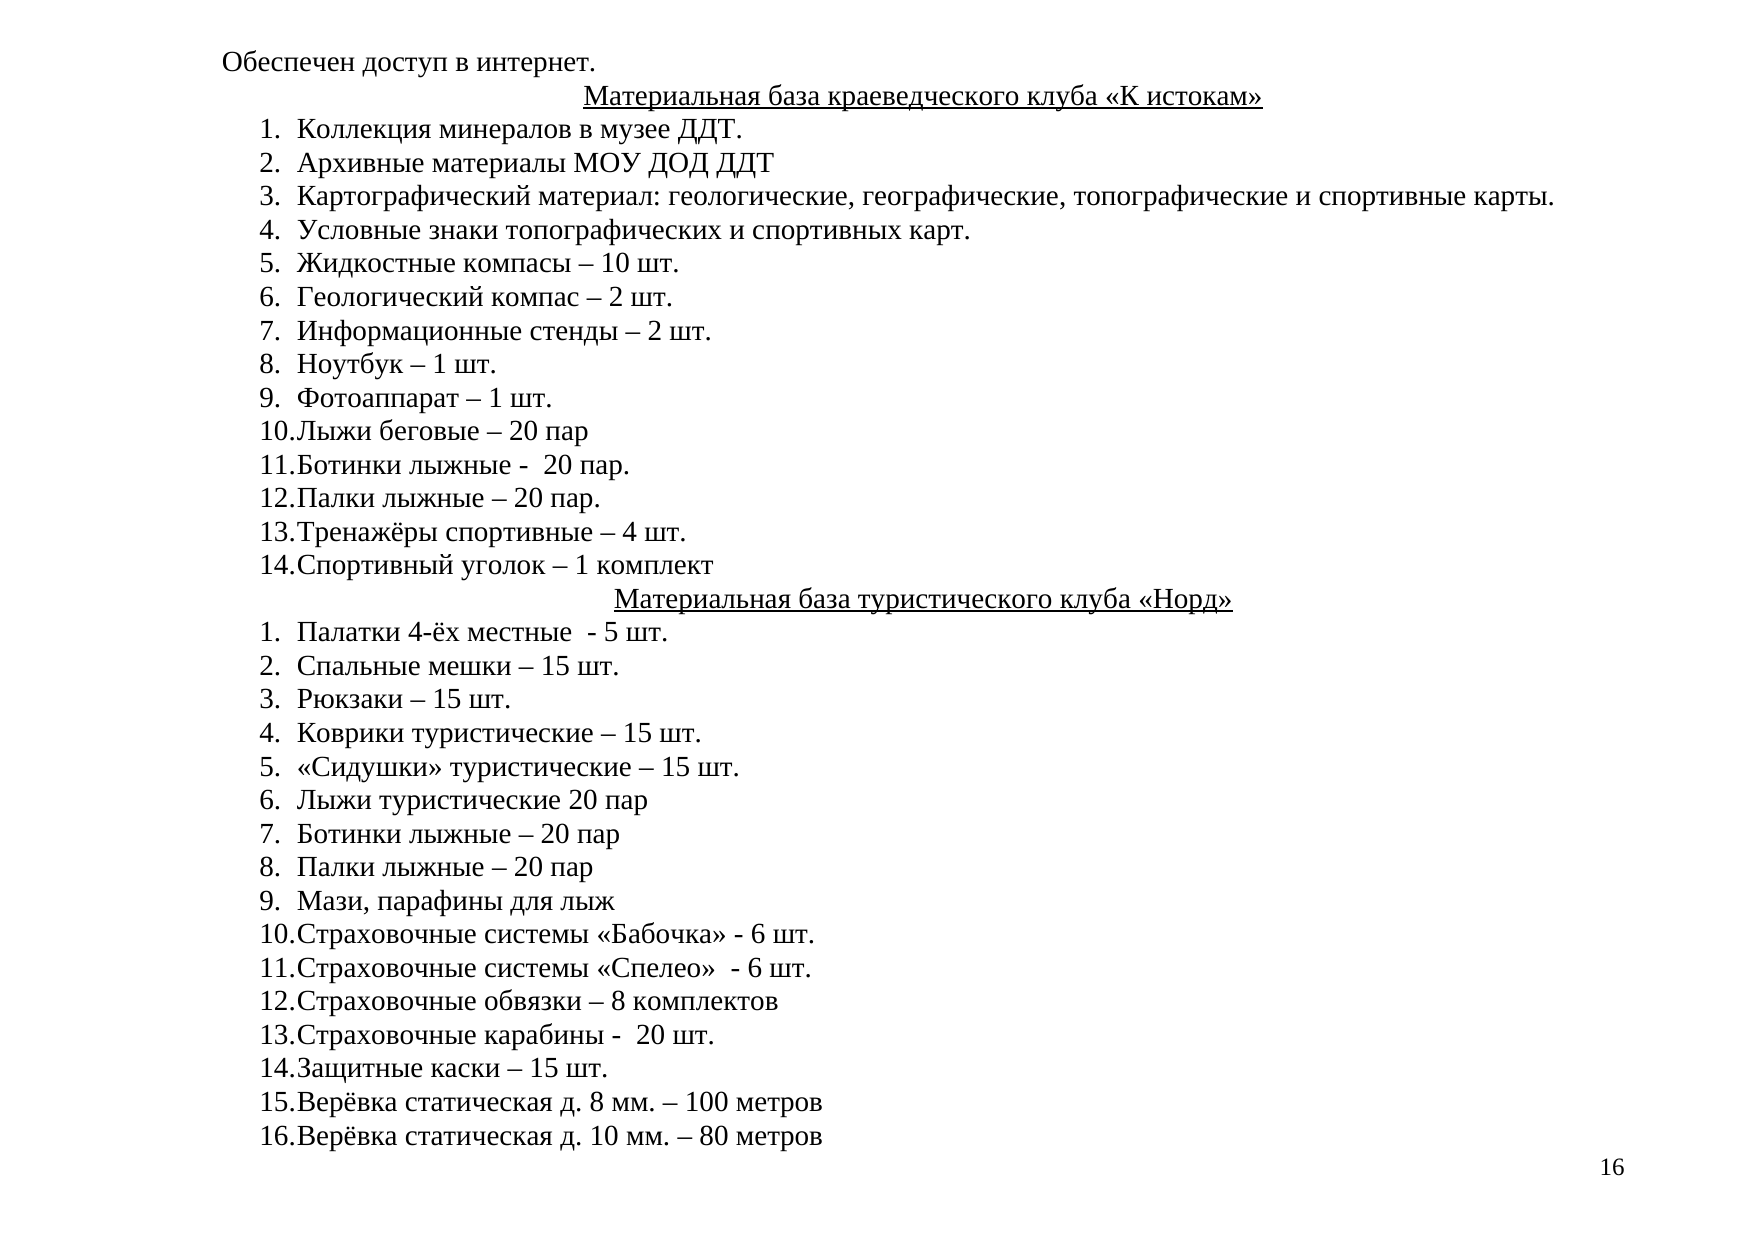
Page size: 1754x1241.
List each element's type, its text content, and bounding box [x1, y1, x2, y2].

list Палатки 4-ёх местные - 5 шт. [259, 614, 1624, 648]
list Геологический компас – 2 шт. [259, 279, 1624, 313]
list Страховочные системы «Спелео» - 6 шт. [259, 950, 1624, 983]
text Обеспечен доступ в интернет. [222, 44, 1624, 78]
list Верёвка статическая д. 8 мм. – 100 метров [259, 1084, 1624, 1118]
list Коллекция минералов в музее ДДТ. [259, 111, 1624, 145]
list Ноутбук – 1 шт. [259, 346, 1624, 380]
list Страховочные системы «Бабочка» - 6 шт. [259, 916, 1624, 950]
list Верёвка статическая д. 10 мм. – 80 метров [259, 1118, 1624, 1151]
list Палки лыжные – 20 пар. [259, 480, 1624, 514]
list Условные знаки топографических и спортивных карт. [259, 212, 1624, 246]
list Мази, парафины для лыж [259, 883, 1624, 916]
list Ботинки лыжные - 20 пар. [259, 447, 1624, 480]
list Картографический материал: геологические, географические, топографические и спортивные карты. [259, 178, 1624, 212]
list Лыжи туристические 20 пар [259, 782, 1624, 816]
list Фотоаппарат – 1 шт. [259, 380, 1624, 413]
list Рюкзаки – 15 шт. [259, 682, 1624, 715]
list Палки лыжные – 20 пар [259, 849, 1624, 883]
list Защитные каски – 15 шт. [259, 1051, 1624, 1084]
list Информационные стенды – 2 шт. [259, 313, 1624, 346]
list Спальные мешки – 15 шт. [259, 648, 1624, 682]
list «Сидушки» туристические – 15 шт. [259, 749, 1624, 782]
list Спортивный уголок – 1 комплект [259, 547, 1624, 581]
list Лыжи беговые – 20 пар [259, 413, 1624, 447]
text Материальная база туристического клуба «Норд» [222, 581, 1624, 614]
list Жидкостные компасы – 10 шт. [259, 246, 1624, 279]
list Страховочные карабины - 20 шт. [259, 1017, 1624, 1051]
list Коврики туристические – 15 шт. [259, 715, 1624, 749]
text Материальная база краеведческого клуба «К истокам» [222, 78, 1624, 111]
list Архивные материалы МОУ ДОД ДДТ [259, 145, 1624, 178]
list Страховочные обвязки – 8 комплектов [259, 983, 1624, 1017]
list Ботинки лыжные – 20 пар [259, 816, 1624, 849]
list Тренажёры спортивные – 4 шт. [259, 514, 1624, 547]
